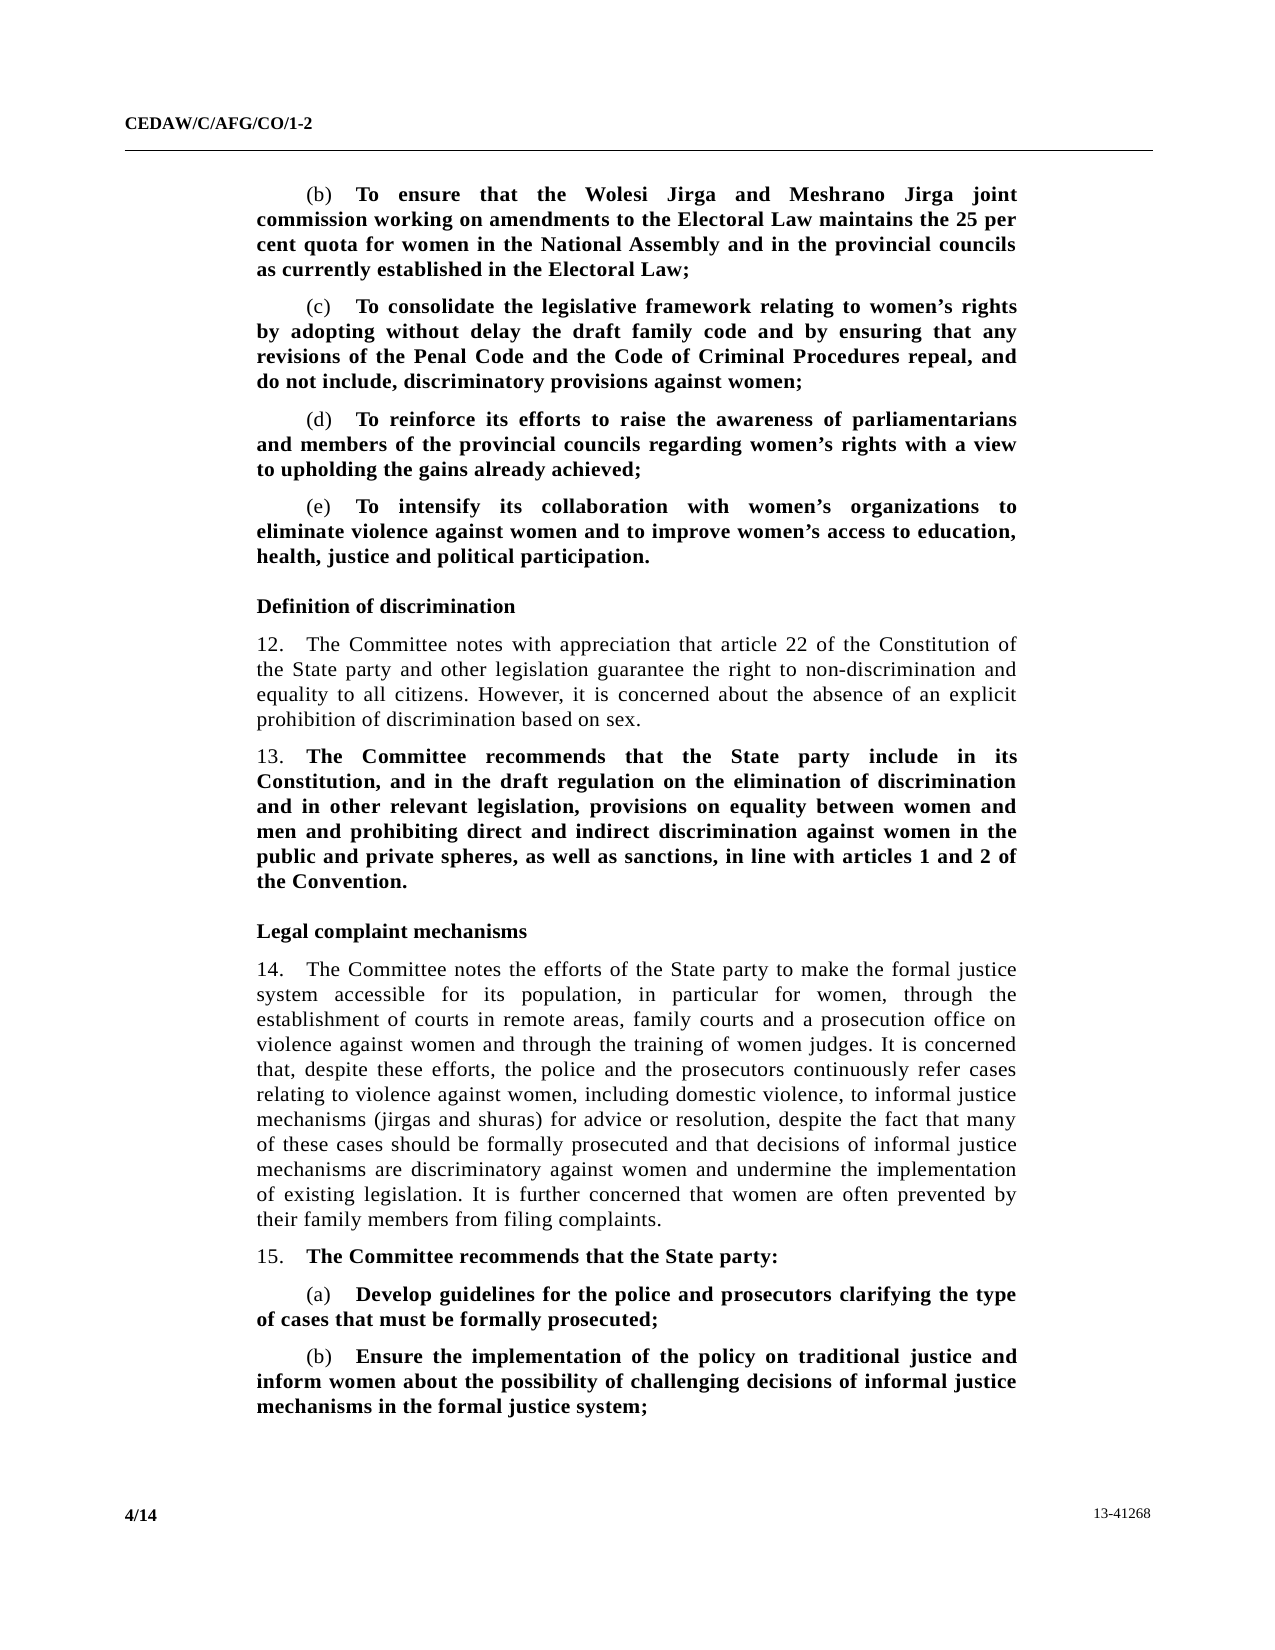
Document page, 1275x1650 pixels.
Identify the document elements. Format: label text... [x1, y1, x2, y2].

text (a) Develop guidelines for the police and prosecutors clarifying the type of cases that must be formally prosecuted; [256, 1281, 1018, 1331]
text Definition of discrimination [124, 594, 1019, 619]
text (c) To consolidate the legislative framework relating to women’s rights by adopting without delay the draft family code and by ensuring that any revisions of the Penal Code and the Code of Criminal Procedures repeal, and do not include, discriminatory provisions against women; [256, 294, 1018, 394]
text (b) To ensure that the Wolesi Jirga and Meshrano Jirga joint commission working on amendments to the Electoral Law maintains the 25 per cent quota for women in the National Assembly and in the provincial councils as currently established in the Electoral Law; [256, 181, 1018, 281]
text 15. The Committee recommends that the State party: [256, 1244, 1018, 1269]
text 14. The Committee notes the efforts of the State party to make the formal justice system accessible for its population, in particular for women, through the establishment of courts in remote areas, family courts and a prosecution office on violence against women and through the training of women judges. It is concerned that, despite these efforts, the police and the prosecutors continuously refer cases relating to violence against women, including domestic violence, to informal justice mechanisms (jirgas and shuras) for advice or resolution, despite the fact that many of these cases should be formally prosecuted and that decisions of informal justice mechanisms are discriminatory against women and undermine the implementation of existing legislation. It is further concerned that women are often prevented by their family members from filing complaints. [256, 956, 1018, 1231]
text (d) To reinforce its efforts to raise the awareness of parliamentarians and members of the provincial councils regarding women’s rights with a view to upholding the gains already achieved; [256, 406, 1018, 481]
text (e) To intensify its collaboration with women’s organizations to eliminate violence against women and to improve women’s access to education, health, justice and political participation. [256, 494, 1018, 569]
text 13. The Committee recommends that the State party include in its Constitution, and in the draft regulation on the elimination of discrimination and in other relevant legislation, provisions on equality between women and men and prohibiting direct and indirect discrimination against women in the public and private spheres, as well as sanctions, in line with articles 1 and 2 of the Convention. [256, 744, 1018, 894]
text 12. The Committee notes with appreciation that article 22 of the Constitution of the State party and other legislation guarantee the right to non-discrimination and equality to all citizens. However, it is concerned about the absence of an explicit prohibition of discrimination based on sex. [256, 631, 1018, 731]
text (b) Ensure the implementation of the policy on traditional justice and inform women about the possibility of challenging decisions of informal justice mechanisms in the formal justice system; [256, 1344, 1018, 1419]
text Legal complaint mechanisms [124, 919, 1019, 944]
